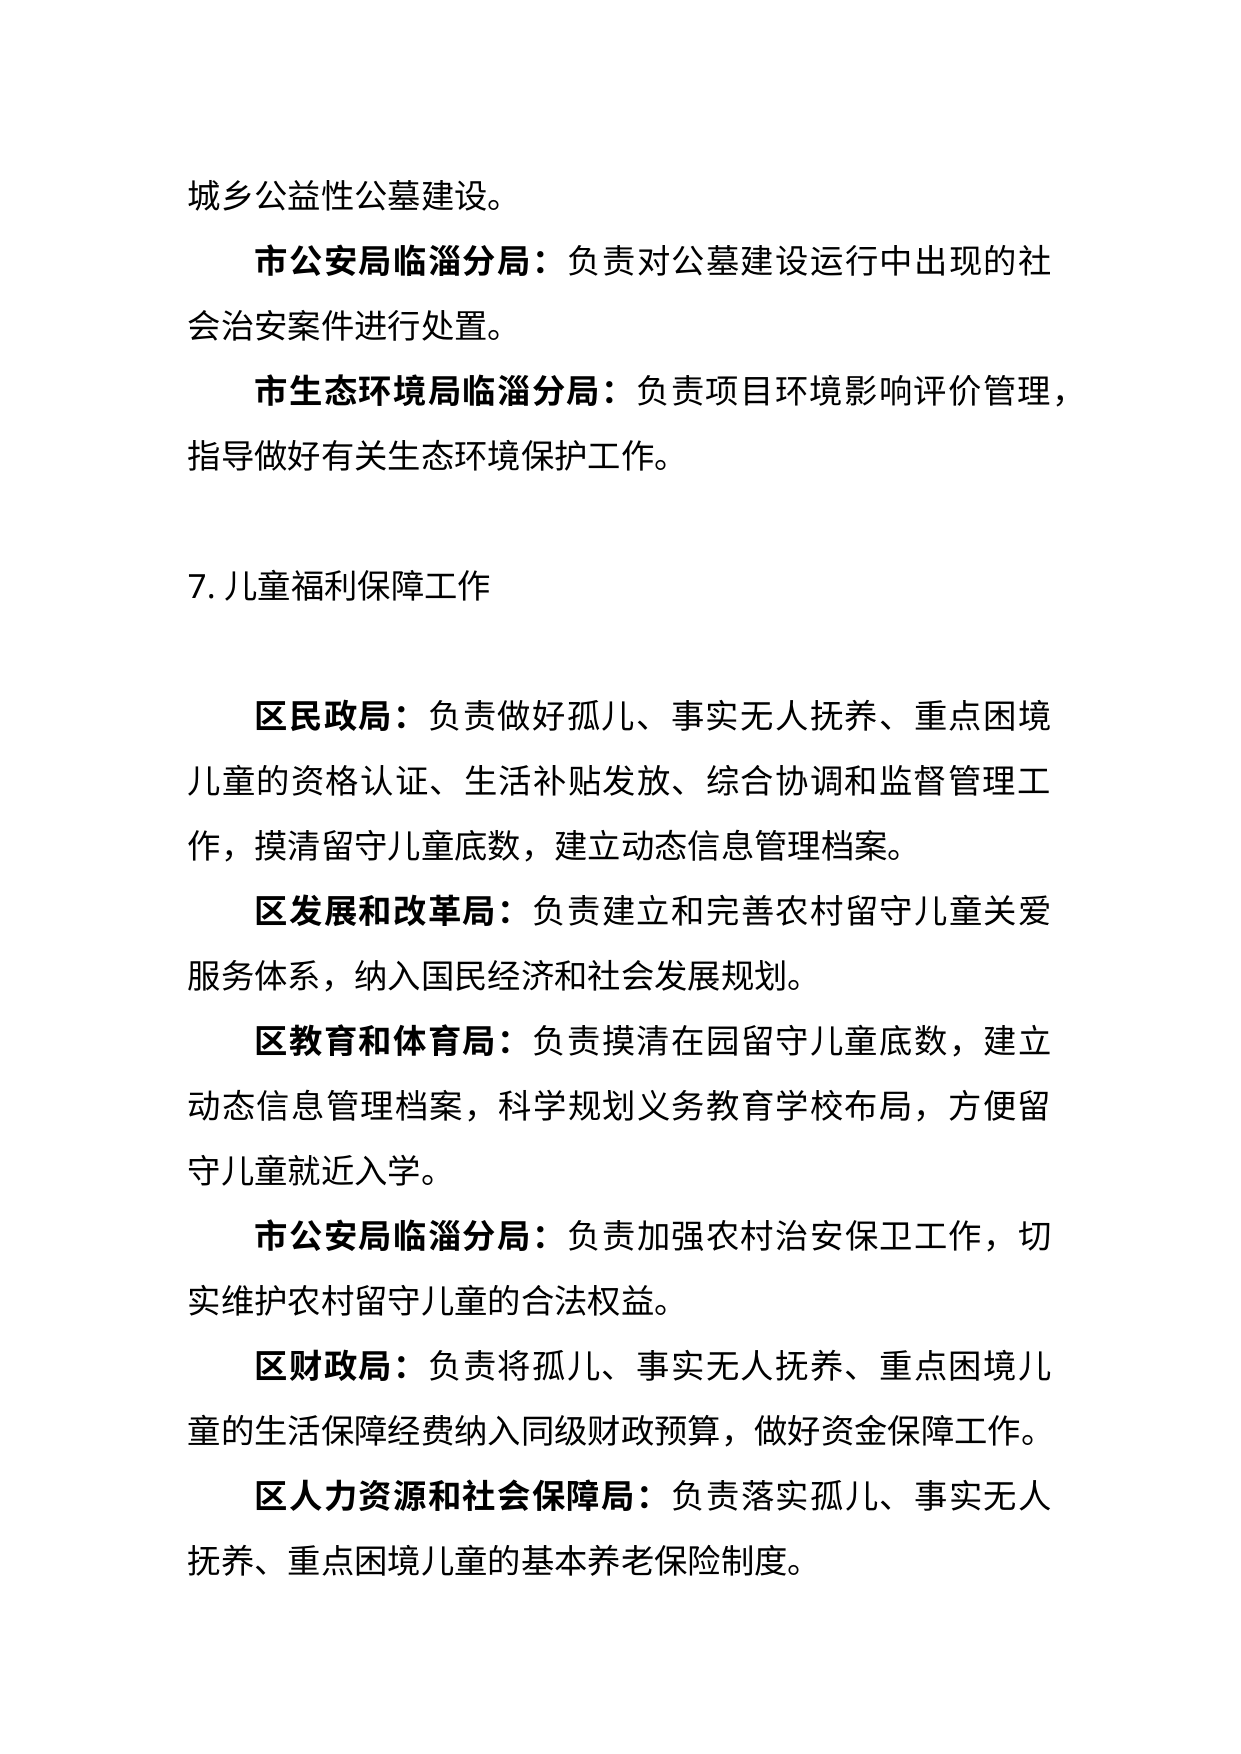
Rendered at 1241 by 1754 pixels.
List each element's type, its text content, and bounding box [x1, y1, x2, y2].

text 区财政局：负责将孤儿、事实无人抚养、重点困境儿童的生活保障经费纳入同级财政预算，做好资金保障工作。 [187, 1332, 1053, 1462]
text 区教育和体育局：负责摸清在园留守儿童底数，建立动态信息管理档案，科学规划义务教育学校布局，方便留守儿童就近入学。 [187, 1007, 1053, 1202]
text 区人力资源和社会保障局：负责落实孤儿、事实无人抚养、重点困境儿童的基本养老保险制度。 [187, 1462, 1053, 1592]
text 区民政局：负责做好孤儿、事实无人抚养、重点困境儿童的资格认证、生活补贴发放、综合协调和监督管理工作，摸清留守儿童底数，建立动态信息管理档案。 [187, 682, 1053, 877]
text 市公安局临淄分局：负责对公墓建设运行中出现的社会治安案件进行处置。 [187, 227, 1053, 357]
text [187, 162, 1053, 227]
text 市公安局临淄分局：负责加强农村治安保卫工作，切实维护农村留守儿童的合法权益。 [187, 1202, 1053, 1332]
text 7. 儿童福利保障工作 [187, 552, 1053, 617]
text 市生态环境局临淄分局：负责项目环境影响评价管理，指导做好有关生态环境保护工作。 [187, 357, 1053, 487]
text 区发展和改革局：负责建立和完善农村留守儿童关爱服务体系，纳入国民经济和社会发展规划。 [187, 877, 1053, 1007]
